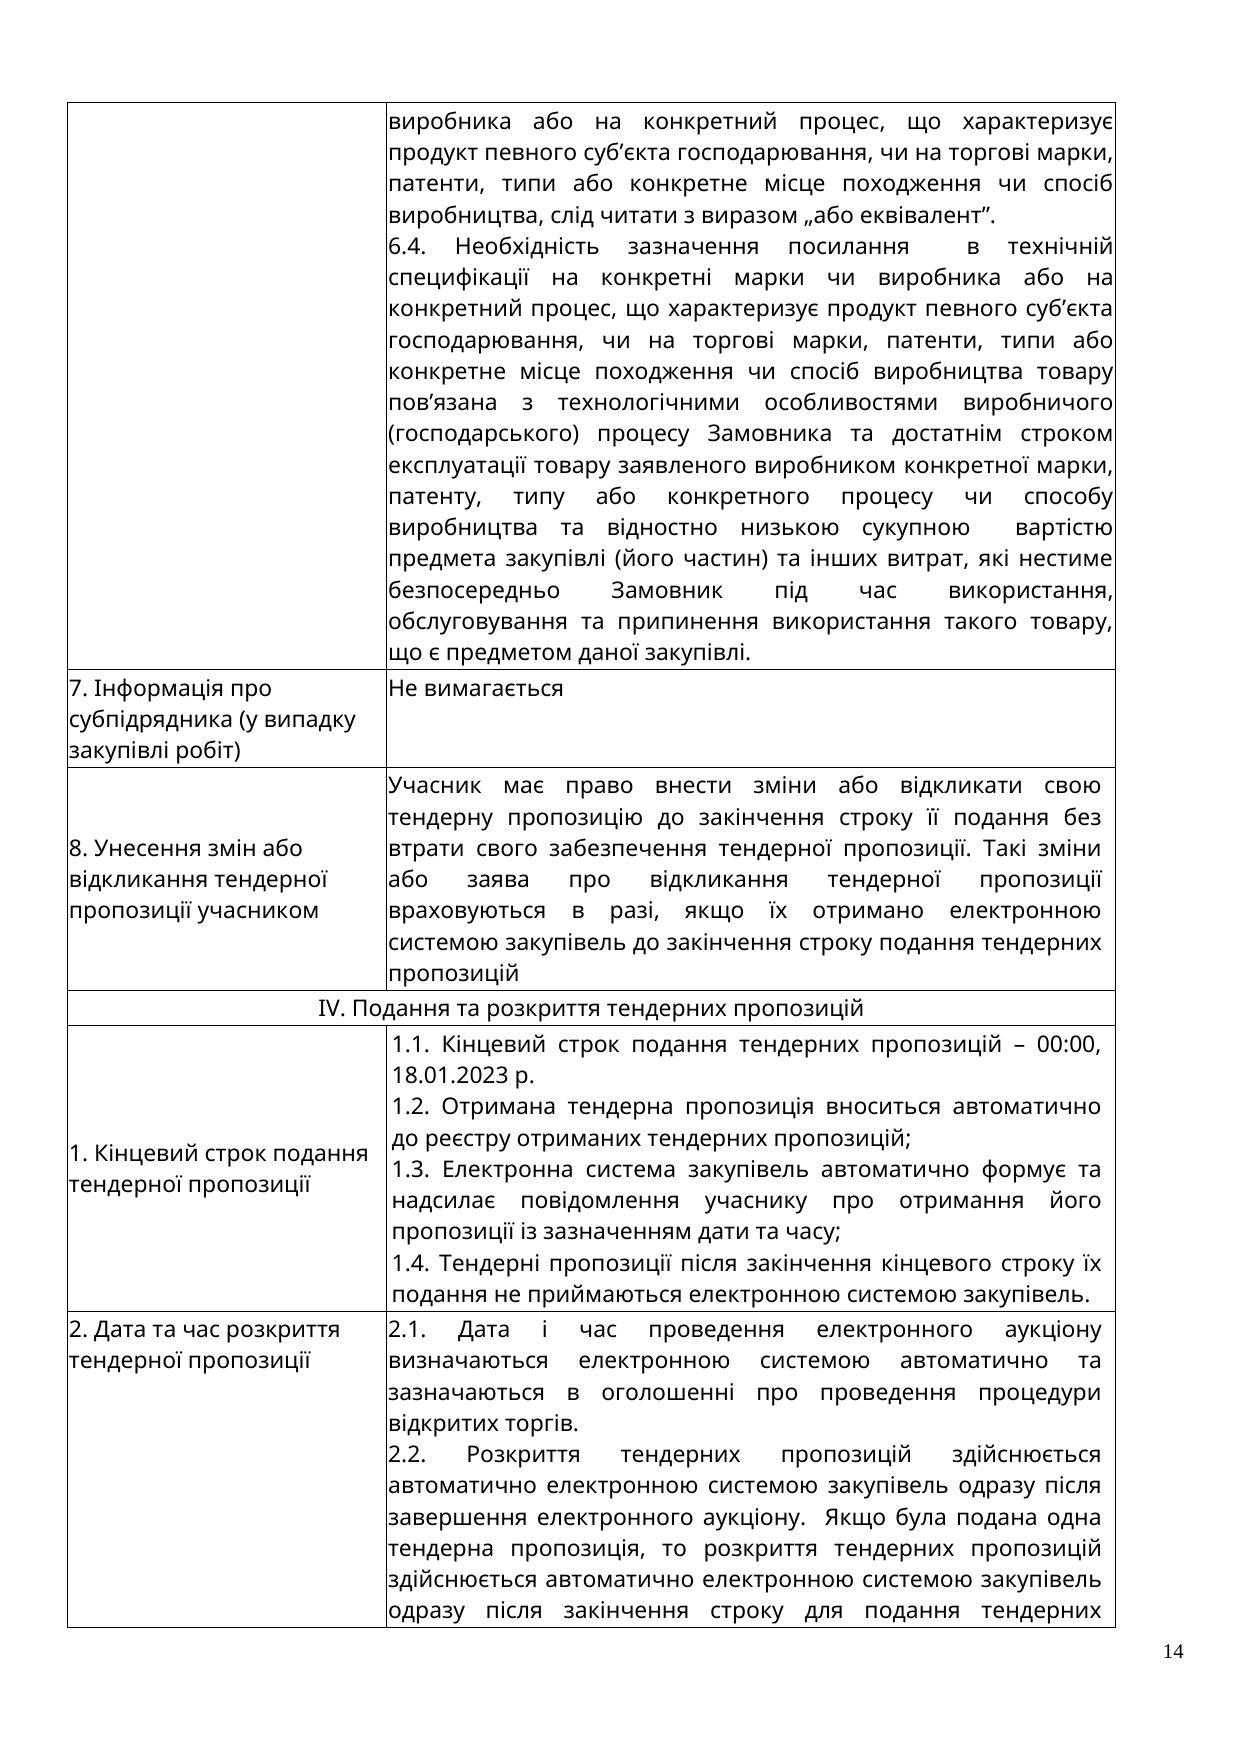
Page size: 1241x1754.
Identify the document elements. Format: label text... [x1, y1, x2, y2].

table_cell Учасник має право внести зміни або відкликати свою тендерну пропозицію до закінчення строку її подання без втрати свого забезпечення тендерної пропозиції. Такі зміни або заява про відкликання тендерної пропозиції враховуються в разі, якщо їх отримано електронною системою закупівель до закінчення строку подання тендерних пропозицій [387, 768, 1115, 990]
table_cell IV. Подання та розкриття тендерних пропозицій [68, 991, 1115, 1025]
table_cell 8. Унесення змін або відкликання тендерної пропозиції учасником [68, 768, 386, 990]
table_cell 1.1. Кінцевий строк подання тендерних пропозицій – 00:00, 18.01.2023 р. 1.2. Отримана тендерна пропозиція вноситься автоматично до реєстру отриманих тендерних пропозицій; 1.3. Електронна система закупівель автоматично формує та надсилає повідомлення учаснику про отримання його пропозиції із зазначенням дати та часу; 1.4. Тендерні пропозиції після закінчення кінцевого строку їх подання не приймаються електронною системою закупівель. [387, 1026, 1115, 1311]
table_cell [387, 103, 1115, 669]
table_cell Не вимагається [387, 670, 1115, 767]
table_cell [68, 1312, 386, 1627]
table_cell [387, 1312, 1115, 1627]
table_cell 1. Кінцевий строк подання тендерної пропозиції [68, 1026, 386, 1311]
table_cell 7. Інформація про субпідрядника (у випадку закупівлі робіт) [68, 670, 386, 767]
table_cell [68, 103, 386, 669]
